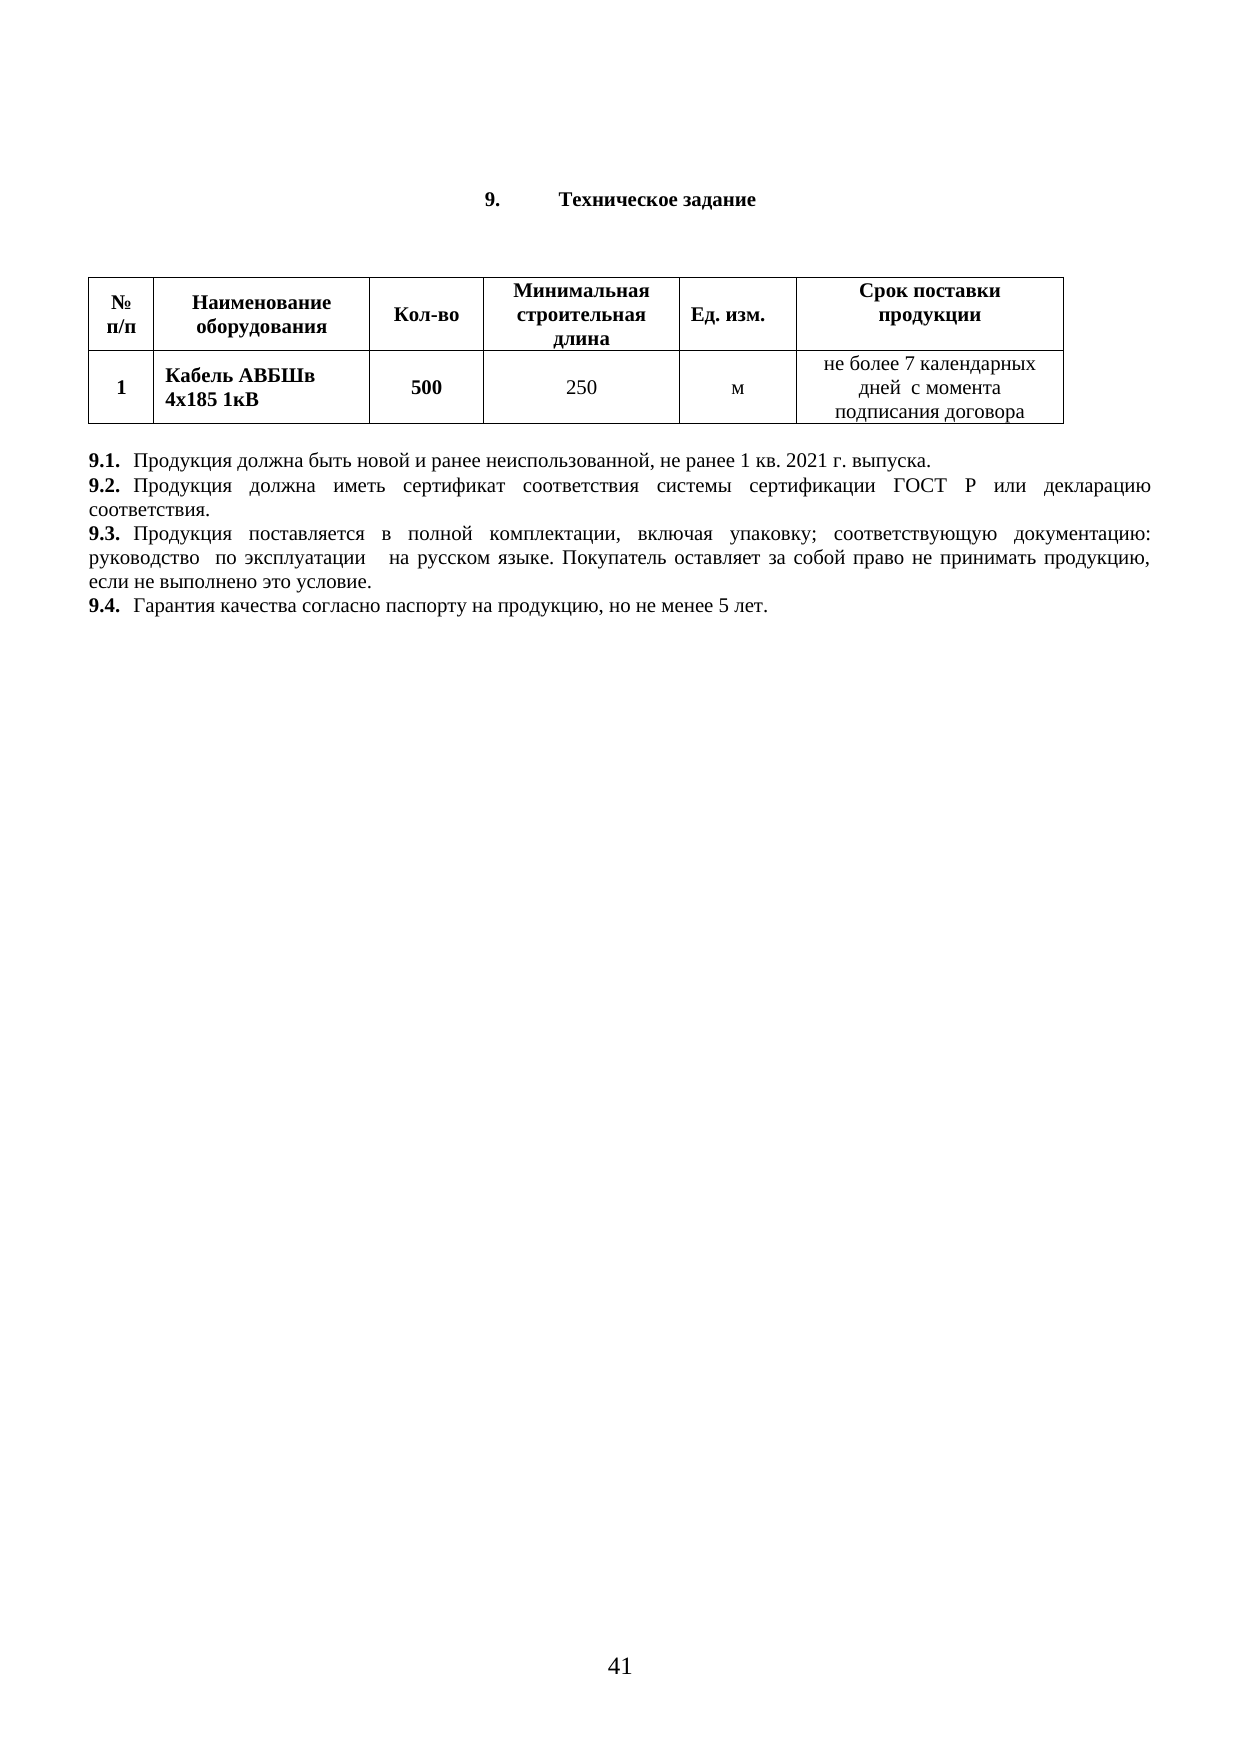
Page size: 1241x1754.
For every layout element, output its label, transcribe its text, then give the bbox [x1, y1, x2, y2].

table_header Срок поставки продукции [797, 278, 1063, 350]
table_cell 1 [89, 351, 153, 423]
table_header № п/п [89, 278, 153, 350]
table_cell м [680, 351, 796, 423]
list Техническое задание [89, 187, 1152, 211]
table_cell 500 [370, 351, 483, 423]
table_cell не более 7 календарных дней с момента подписания договора [797, 351, 1063, 423]
list Продукция поставляется в полной комплектации, включая упаковку; соответствующую документацию: руководство по эксплуатации на русском языке. Покупатель оставляет за собой право не принимать продукцию, если не выполнено это условие. [89, 521, 1152, 593]
table_header Наименование оборудования [154, 278, 369, 350]
table_header Кол-во [370, 278, 483, 350]
table_header Ед. изм. [680, 278, 796, 350]
list Гарантия качества согласно паспорту на продукцию, но не менее 5 лет. [89, 593, 1152, 617]
table_header Минимальная строительная длина [484, 278, 679, 350]
list Продукция должна быть новой и ранее неиспользованной, не ранее 1 кв. 2021 г. выпуска. [89, 448, 1152, 472]
table_cell Кабель АВБШв 4х185 1кВ [154, 351, 369, 423]
list Продукция должна иметь сертификат соответствия системы сертификации ГОСТ Р или декларацию соответствия. [89, 472, 1152, 521]
table_cell 250 [484, 351, 679, 423]
